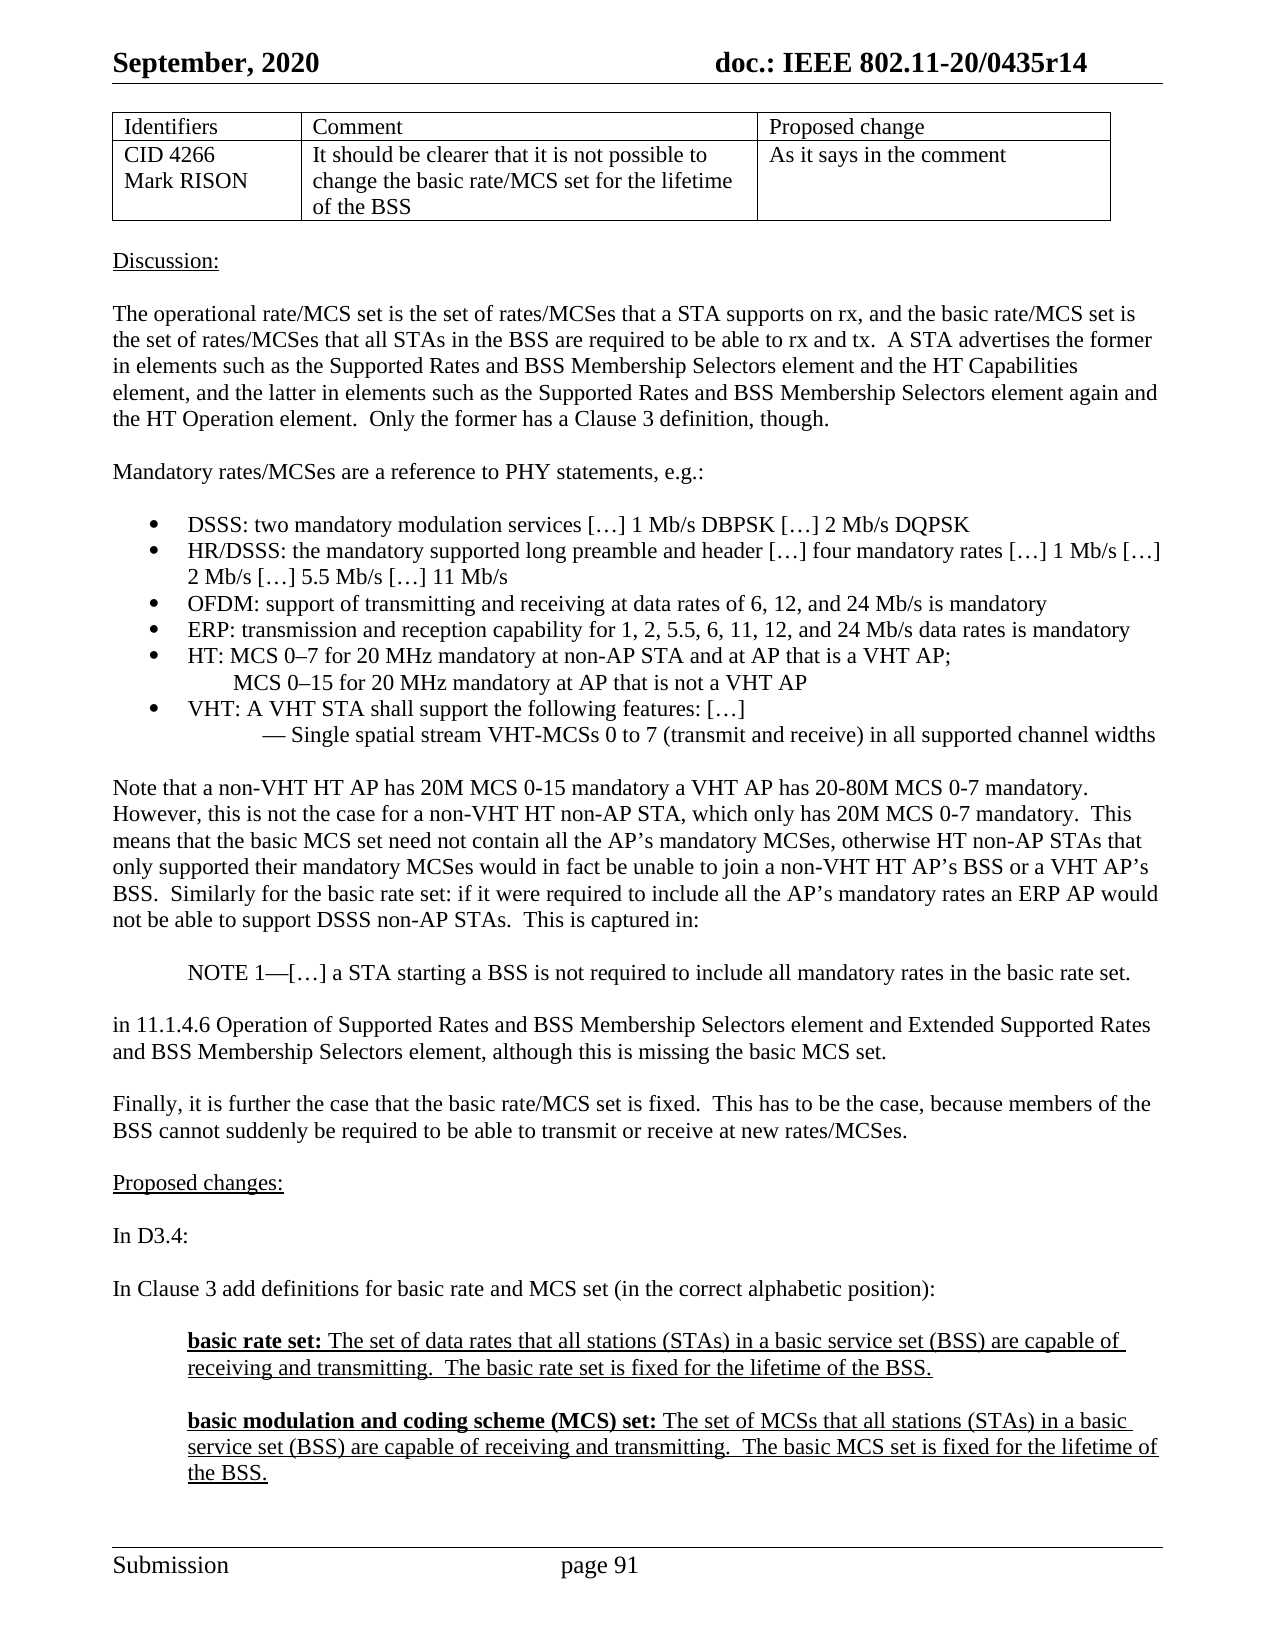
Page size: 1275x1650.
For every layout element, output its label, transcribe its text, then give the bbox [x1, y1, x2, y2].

list HR/DSSS: the mandatory supported long preamble and header […] four mandatory rates […] 1 Mb/s […] 2 Mb/s […] 5.5 Mb/s […] 11 Mb/s [150, 537, 1163, 590]
text In D3.4: [112, 1222, 1163, 1248]
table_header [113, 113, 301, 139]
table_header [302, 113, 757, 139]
text basic modulation and coding scheme (MCS) set: The set of MCSs that all stations (STAs) in a basic service set (BSS) are capable of receiving and transmitting. The basic MCS set is fixed for the lifetime of the BSS. [187, 1407, 1163, 1486]
text Note that a non-VHT HT AP has 20M MCS 0-15 mandatory a VHT AP has 20-80M MCS 0-7 mandatory. However, this is not the case for a non-VHT HT non-AP STA, which only has 20M MCS 0-7 mandatory. This means that the basic MCS set need not contain all the AP’s mandatory MCSes, otherwise HT non-AP STAs that only supported their mandatory MCSes would in fact be unable to join a non-VHT HT AP’s BSS or a VHT AP’s BSS. Similarly for the basic rate set: if it were required to include all the AP’s mandatory rates an ERP AP would not be able to support DSSS non-AP STAs. This is captured in: [112, 774, 1163, 932]
text NOTE 1—[…] a STA starting a BSS is not required to include all mandatory rates in the basic rate set. [187, 959, 1163, 985]
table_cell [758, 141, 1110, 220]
text Mandatory rates/MCSes are a reference to PHY statements, e.g.: [112, 458, 1163, 484]
text Finally, it is further the case that the basic rate/MCS set is fixed. This has to be the case, because members of the BSS cannot suddenly be required to be able to transmit or receive at new rates/MCSes. [112, 1090, 1163, 1143]
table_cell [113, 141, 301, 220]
list VHT: A VHT STA shall support the following features: […] [150, 695, 1163, 721]
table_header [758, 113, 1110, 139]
list DSSS: two mandatory modulation services […] 1 Mb/s DBPSK […] 2 Mb/s DQPSK [150, 511, 1163, 537]
text Discussion: [112, 247, 1163, 273]
list OFDM: support of transmitting and receiving at data rates of 6, 12, and 24 Mb/s is mandatory [150, 590, 1163, 616]
text The operational rate/MCS set is the set of rates/MCSes that a STA supports on rx, and the basic rate/MCS set is the set of rates/MCSes that all STAs in the BSS are required to be able to rx and tx. A STA advertises the former in elements such as the Supported Rates and BSS Membership Selectors element and the HT Capabilities element, and the latter in elements such as the Supported Rates and BSS Membership Selectors element again and the HT Operation element. Only the former has a Clause 3 definition, though. [112, 300, 1163, 432]
list — Single spatial stream VHT-MCSs 0 to 7 (transmit and receive) in all supported channel widths [262, 721, 1163, 748]
list HT: MCS 0–7 for 20 MHz mandatory at non-AP STA and at AP that is a VHT AP; MCS 0–15 for 20 MHz mandatory at AP that is not a VHT AP [150, 642, 1163, 695]
text in 11.1.4.6 Operation of Supported Rates and BSS Membership Selectors element and Extended Supported Rates and BSS Membership Selectors element, although this is missing the basic MCS set. [112, 1011, 1163, 1064]
text basic rate set: The set of data rates that all stations (STAs) in a basic service set (BSS) are capable of receiving and transmitting. The basic rate set is fixed for the lifetime of the BSS. [187, 1328, 1163, 1380]
list ERP: transmission and reception capability for 1, 2, 5.5, 6, 11, 12, and 24 Mb/s data rates is mandatory [150, 616, 1163, 642]
text In Clause 3 add definitions for basic rate and MCS set (in the correct alphabetic position): [112, 1275, 1163, 1301]
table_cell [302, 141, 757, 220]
text Proposed changes: [112, 1169, 1163, 1196]
